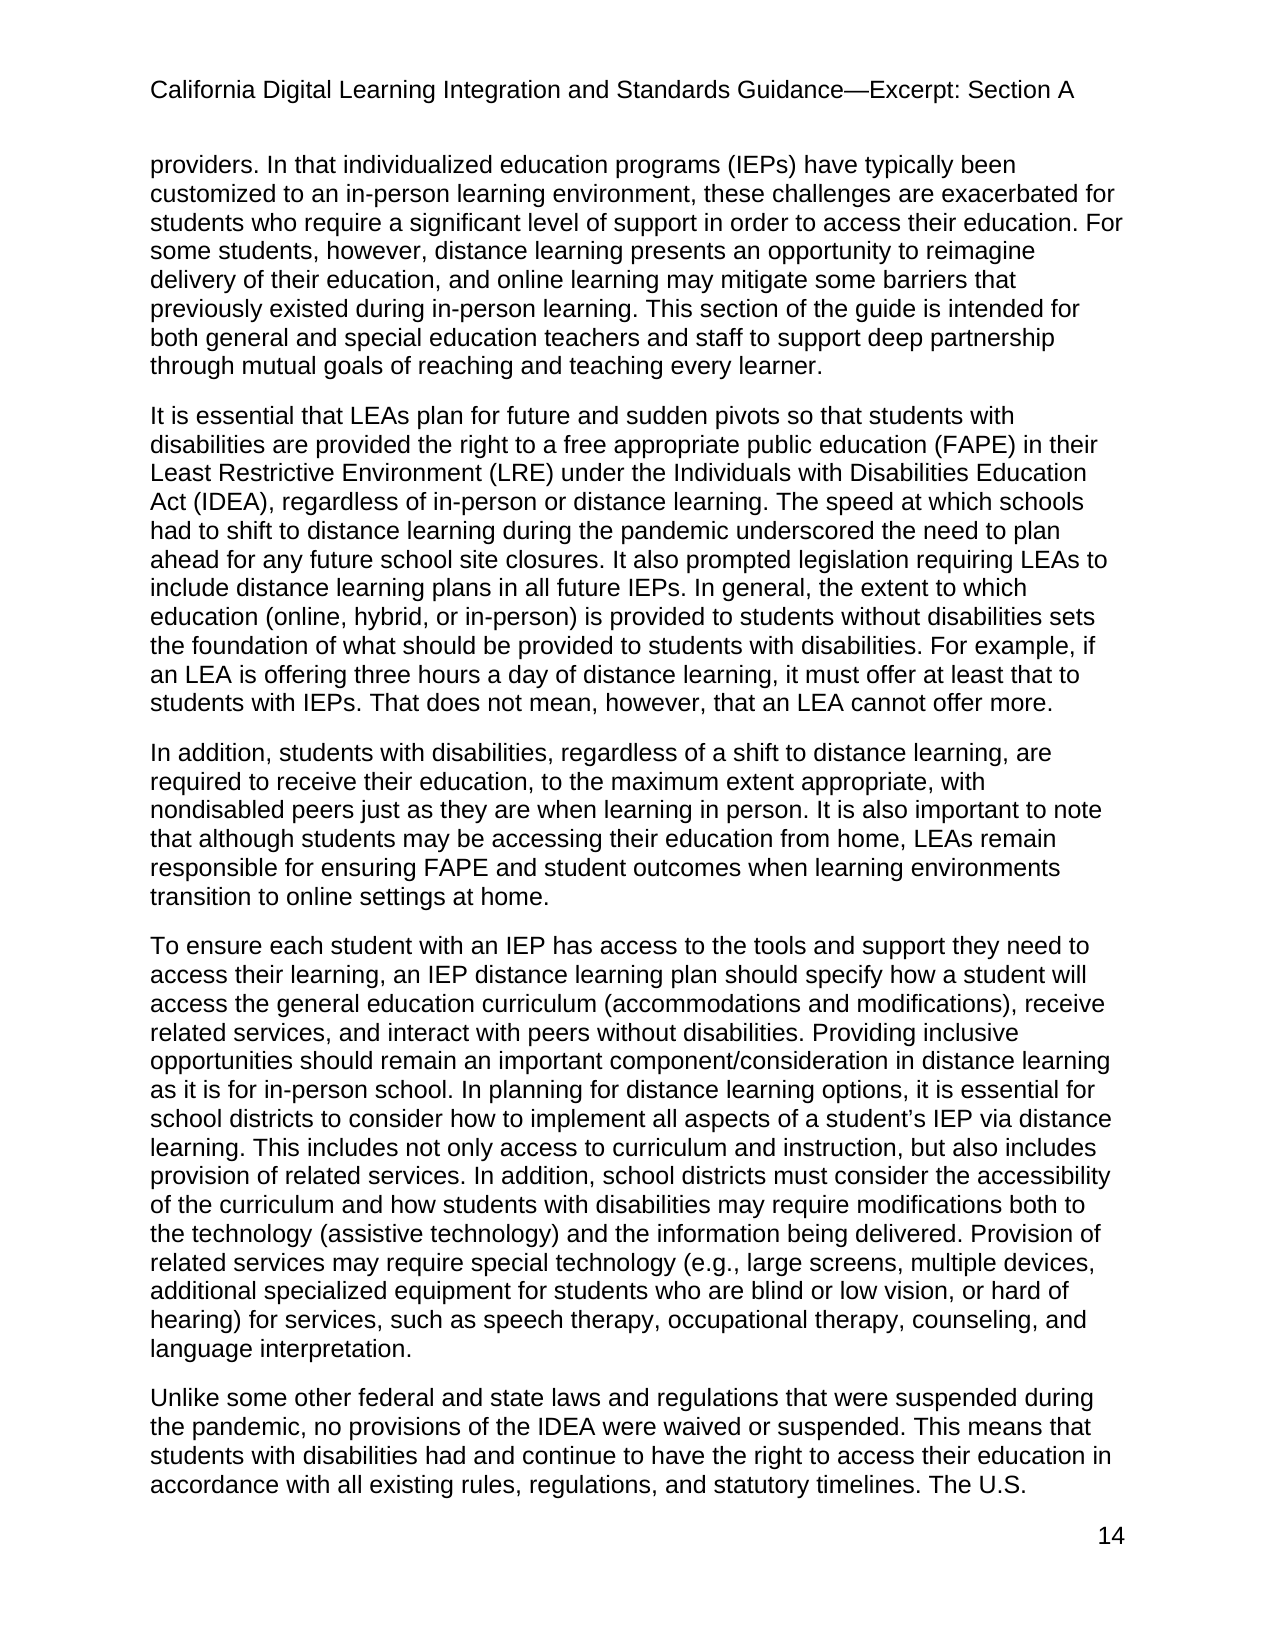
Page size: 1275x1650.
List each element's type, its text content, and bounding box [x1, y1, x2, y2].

text It is essential that LEAs plan for future and sudden pivots so that students with disabilities are provided the right to a free appropriate public education (FAPE) in their Least Restrictive Environment (LRE) under the Individuals with Disabilities Education Act (IDEA), regardless of in-person or distance learning. The speed at which schools had to shift to distance learning during the pandemic underscored the need to plan ahead for any future school site closures. It also prompted legislation requiring LEAs to include distance learning plans in all future IEPs. In general, the extent to which education (online, hybrid, or in-person) is provided to students without disabilities sets the foundation of what should be provided to students with disabilities. For example, if an LEA is offering three hours a day of distance learning, it must offer at least that to students with IEPs. That does not mean, however, that an LEA cannot offer more. [150, 401, 1125, 717]
text In addition, students with disabilities, regardless of a shift to distance learning, are required to receive their education, to the maximum extent appropriate, with nondisabled peers just as they are when learning in person. It is also important to note that although students may be accessing their education from home, LEAs remain responsible for ensuring FAPE and student outcomes when learning environments transition to online settings at home. [150, 738, 1125, 910]
text To ensure each student with an IEP has access to the tools and support they need to access their learning, an IEP distance learning plan should specify how a student will access the general education curriculum (accommodations and modifications), receive related services, and interact with peers without disabilities. Providing inclusive opportunities should remain an important component/consideration in distance learning as it is for in-person school. In planning for distance learning options, it is essential for school districts to consider how to implement all aspects of a student’s IEP via distance learning. This includes not only access to curriculum and instruction, but also includes provision of related services. In addition, school districts must consider the accessibility of the curriculum and how students with disabilities may require modifications both to the technology (assistive technology) and the information being delivered. Provision of related services may require special technology (e.g., large screens, multiple devices, additional specialized equipment for students who are blind or low vision, or hard of hearing) for services, such as speech therapy, occupational therapy, counseling, and language interpretation. [150, 931, 1125, 1362]
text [150, 1383, 1125, 1498]
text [150, 150, 1125, 380]
